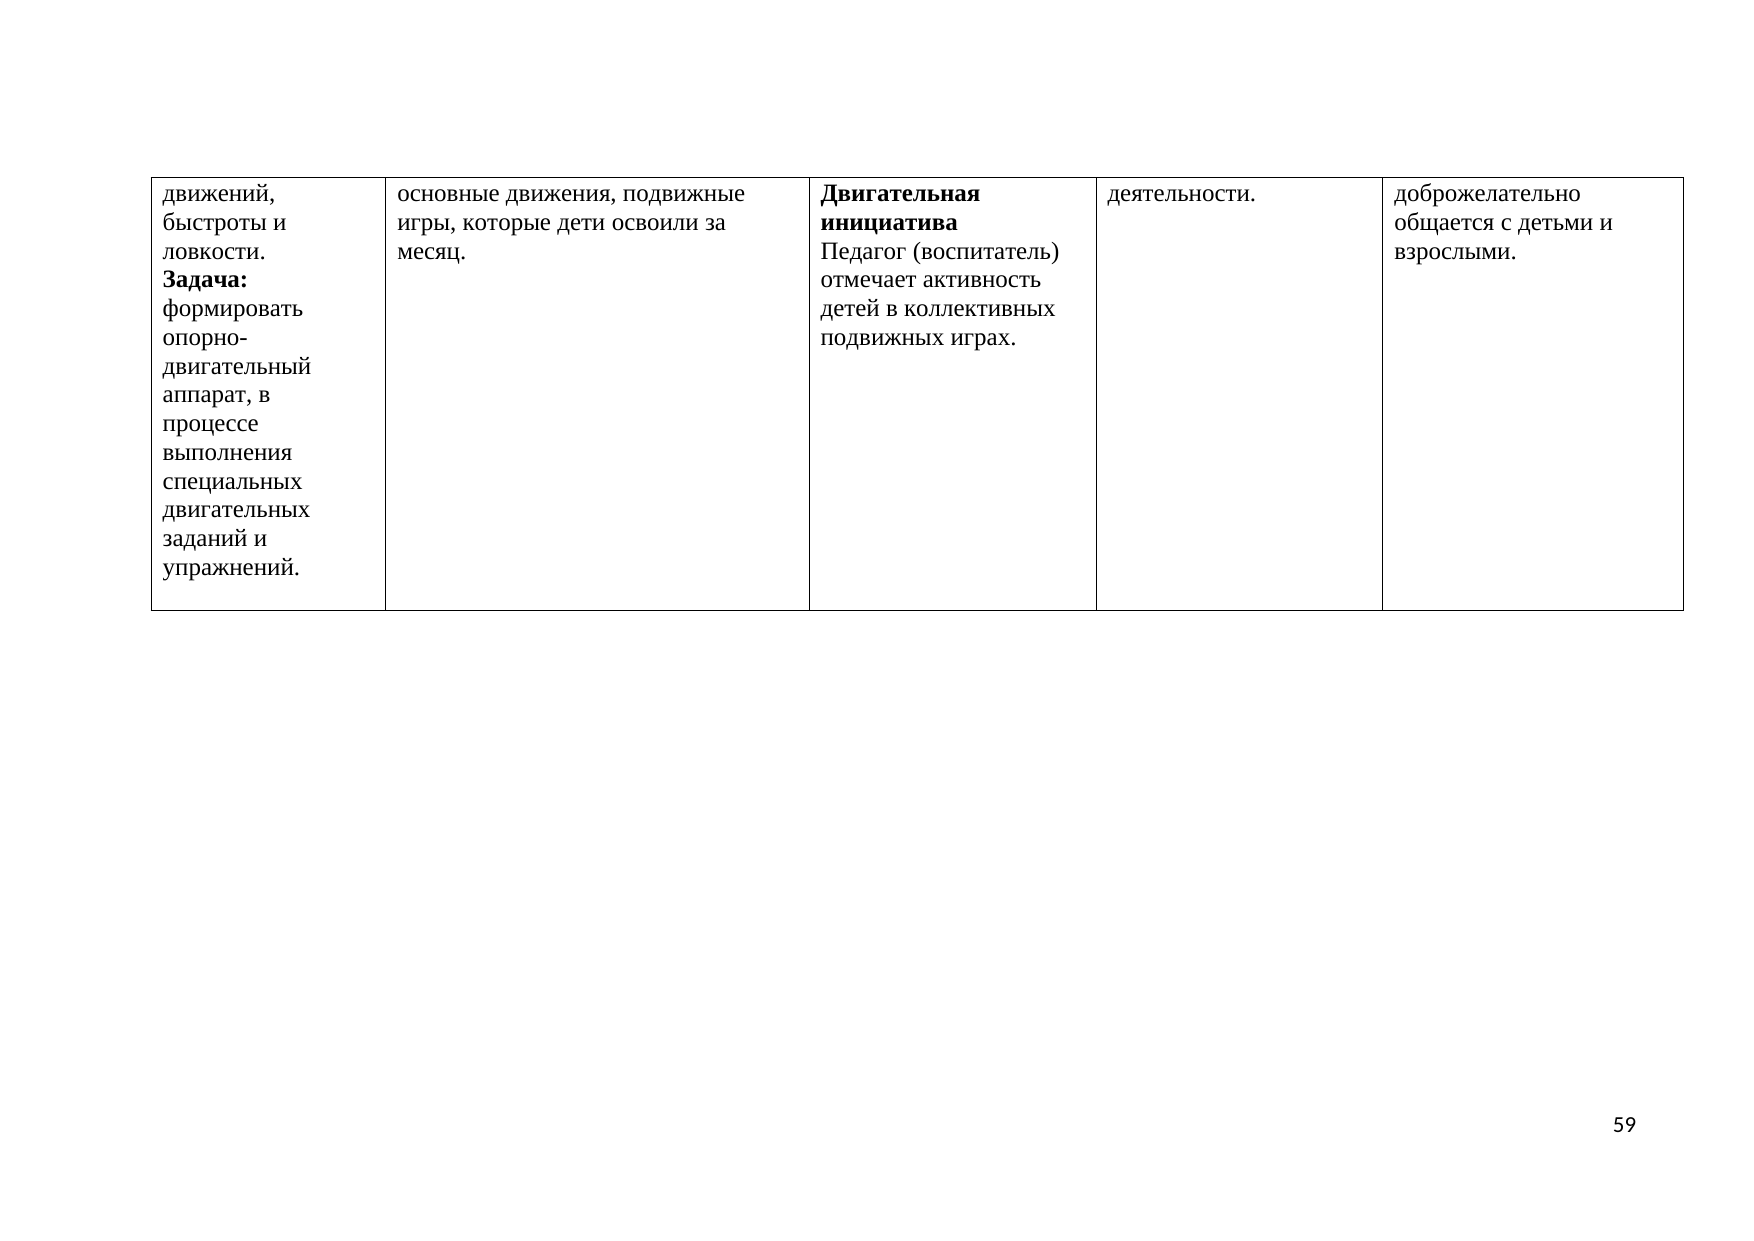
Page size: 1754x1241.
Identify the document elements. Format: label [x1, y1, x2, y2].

table_cell [386, 178, 809, 609]
table_cell [1097, 178, 1382, 609]
table_cell [810, 178, 1096, 609]
table_cell [1383, 178, 1683, 609]
table_cell [152, 178, 385, 609]
